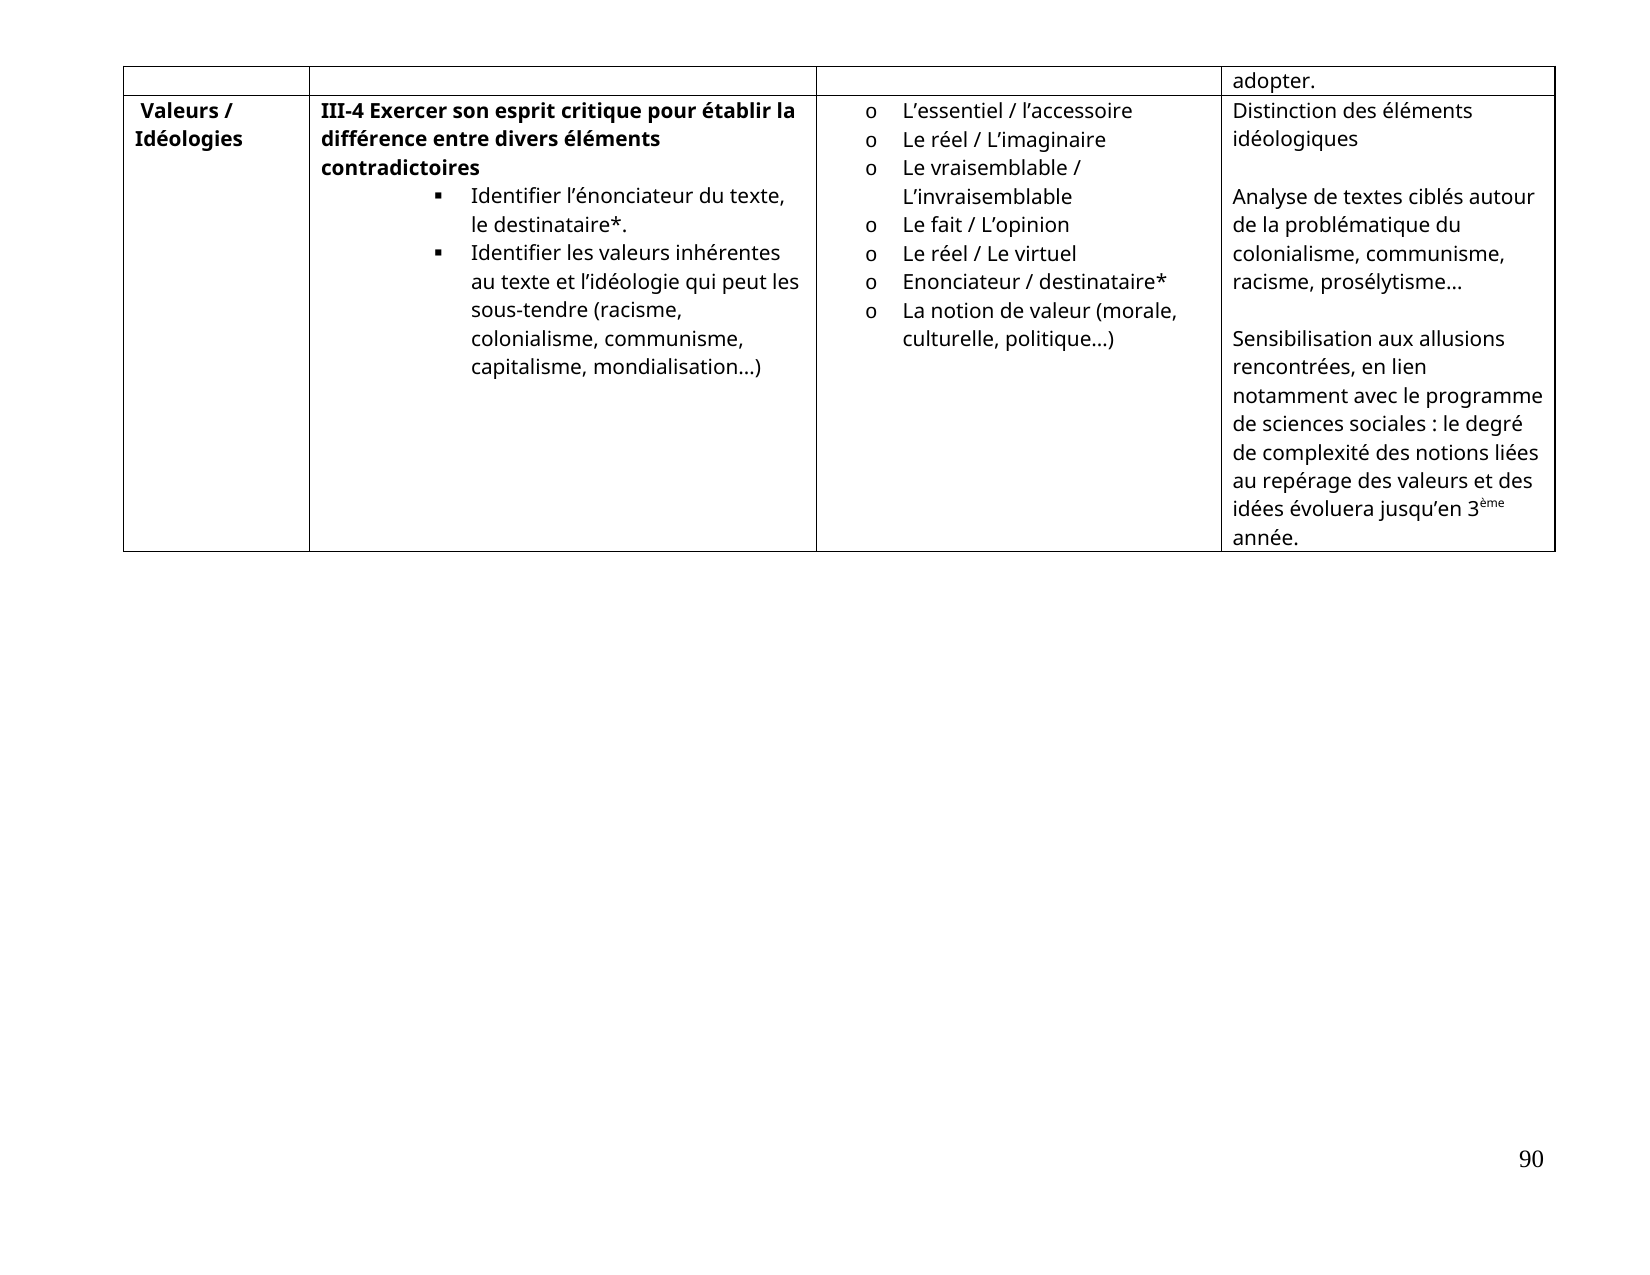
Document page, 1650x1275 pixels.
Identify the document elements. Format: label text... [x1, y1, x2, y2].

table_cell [124, 67, 309, 95]
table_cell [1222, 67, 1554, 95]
table_cell L’essentiel / l’accessoire Le réel / L’imaginaire Le vraisemblable / L’invraisemblable Le fait / L’opinion Le réel / Le virtuel Enonciateur / destinataire* La notion de valeur (morale, culturelle, politique…) [817, 96, 1221, 551]
table_cell Valeurs / Idéologies [124, 96, 309, 551]
table_cell III-4 Exercer son esprit critique pour établir la différence entre divers éléments contradictoires Identifier l’énonciateur du texte, le destinataire*. Identifier les valeurs inhérentes au texte et l’idéologie qui peut les sous-tendre (racisme, colonialisme, communisme, capitalisme, mondialisation…) [310, 96, 816, 551]
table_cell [817, 67, 1221, 95]
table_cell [310, 67, 816, 95]
table_cell Distinction des éléments idéologiques Analyse de textes ciblés autour de la problématique du colonialisme, communisme, racisme, prosélytisme… Sensibilisation aux allusions rencontrées, en lien notamment avec le programme de sciences sociales : le degré de complexité des notions liées au repérage des valeurs et des idées évoluera jusqu’en 3ème année. [1222, 96, 1554, 551]
